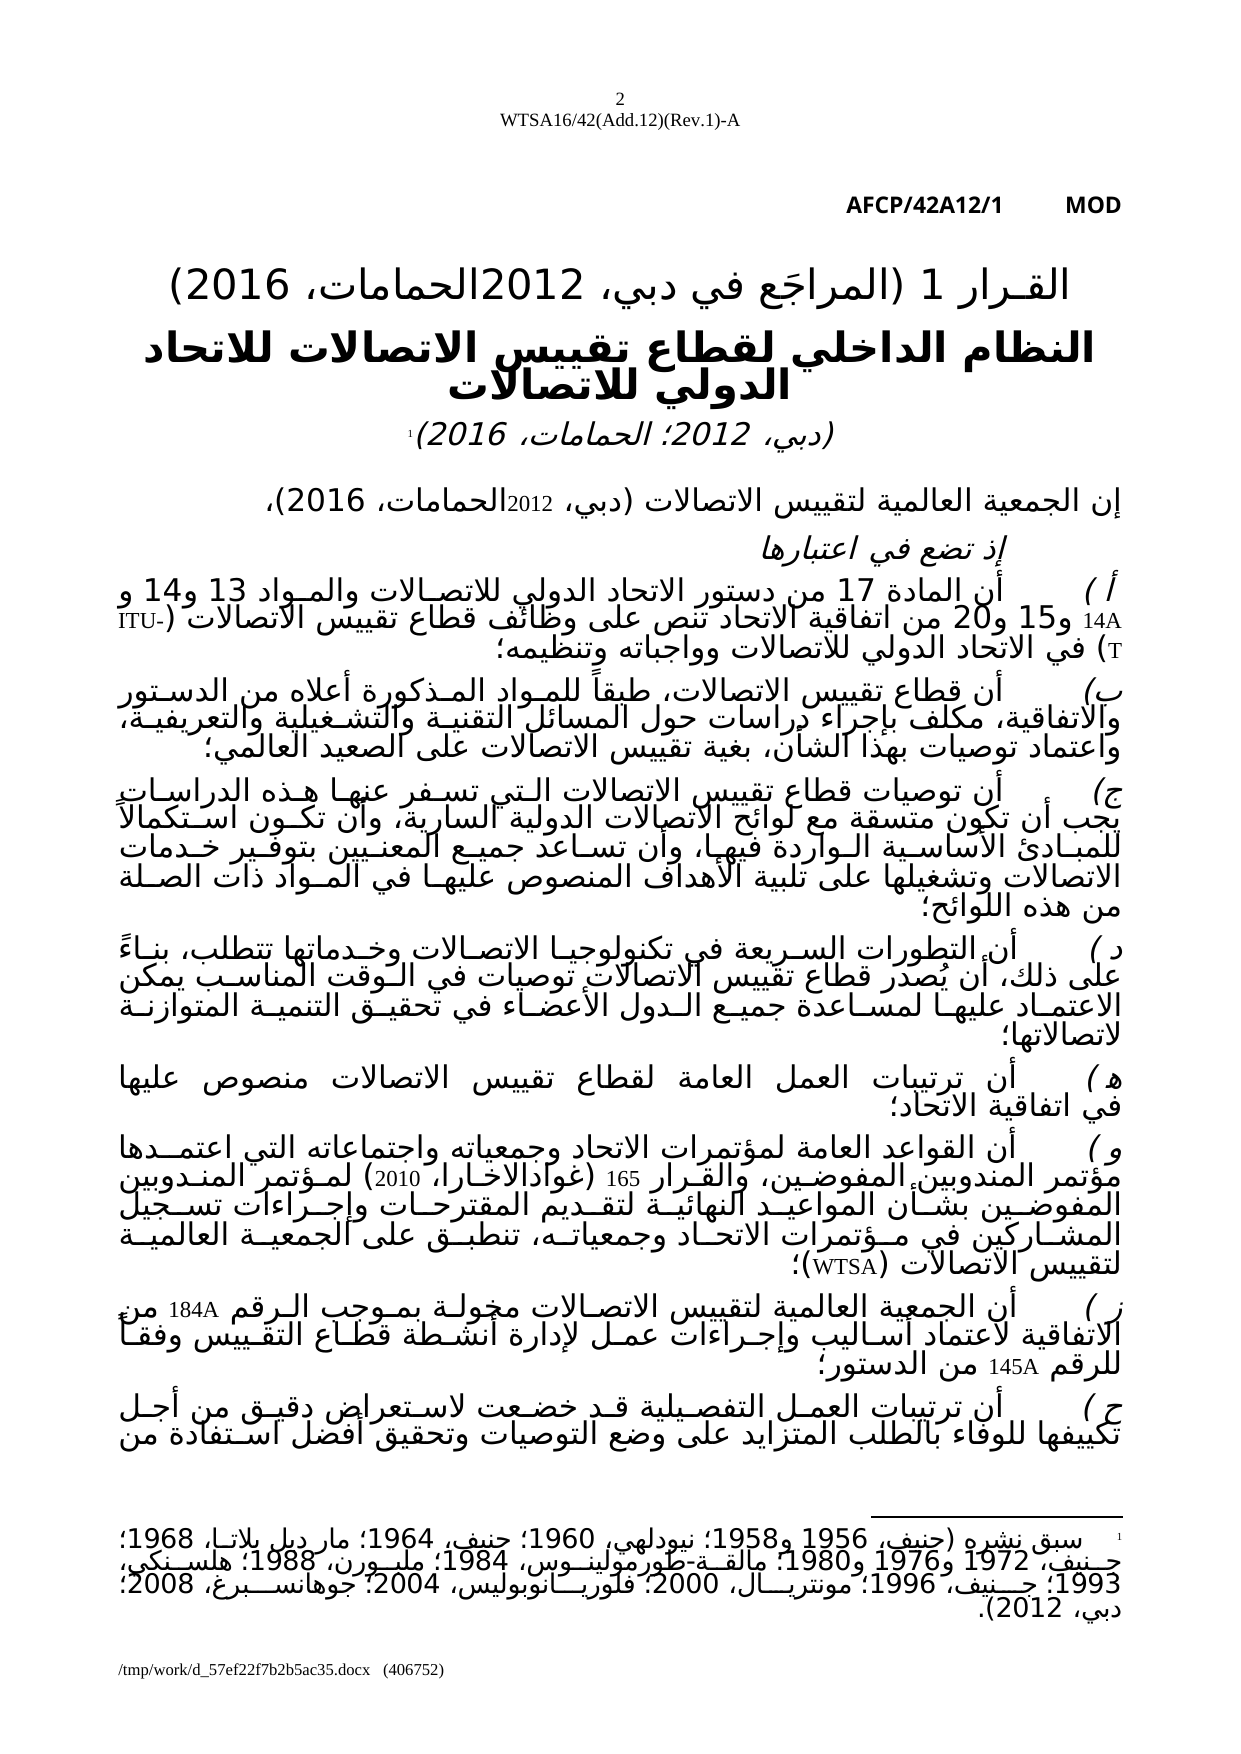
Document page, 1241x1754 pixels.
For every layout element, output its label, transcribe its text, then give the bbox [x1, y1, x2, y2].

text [118, 1394, 1122, 1452]
text إذ تضع في اعتبارها [118, 536, 1122, 565]
text القـرار 1 (المراجَع في ) [828, 268, 1052, 307]
text القـرار 1 (المراجَع في ) [1000, 268, 1122, 307]
text (دبي، 2012) [118, 422, 1122, 451]
title إن الجمعية العالمية لتقييس الاتصالات ()، [118, 488, 860, 518]
title النظام الداخلي لقطاع تقييس الاتصالات للاتحاد الدولي للاتصالات [118, 332, 1122, 409]
text و ) أن القواعد العامة لمؤتمرات الاتحاد وجمعياته واجتماعاته التي اعتمدها مؤتمر المندوبين المفوضين، والقرار 165 (غوادالاخارا، 2010) لمؤتمر المندوبين المفوضين بشأن المواعيد النهائية لتقديم المقترحات وإجراءات تسجيل المشاركين في مؤتمرات الاتحاد وجمعياته، تنطبق على الجمعية العالمية لتقييس الاتصالات (WTSA)؛ [118, 1136, 1122, 1281]
text القـرار 1 (المراجَع في ) [118, 268, 870, 307]
text أ ) أن المادة 17 من دستور الاتحاد الدولي للاتصالات والمواد 13 و14 و14A و15 و20 من اتفاقية الاتحاد تنص على وظائف قطاع تقييس الاتصالات (ITU-T) في الاتحاد الدولي للاتصالات وواجباته وتنظيمه؛ [118, 578, 1122, 665]
text ج) أن توصيات قطاع تقييس الاتصالات التي تسفر عنها هذه الدراسات يجب أن تكون متسقة مع لوائح الاتصالات الدولية السارية، وأن تكون استكمالاً للمبادئ الأساسية الواردة فيها، وأن تساعد جميع المعنيين بتوفير خدمات الاتصالات وتشغيلها على تلبية الأهداف المنصوص عليها في المواد ذات الصلة من هذه اللوائح؛ [118, 778, 1122, 923]
text ز ) أن الجمعية العالمية لتقييس الاتصالات مخولة بموجب الرقم 184A من الاتفاقية لاعتماد أساليب وإجراءات عمل لإدارة أنشطة قطاع التقييس وفقاً للرقم 145A من الدستور؛ [118, 1294, 1122, 1381]
text MOD AFCP/42A12/1 [118, 193, 1122, 218]
text ب) أن قطاع تقييس الاتصالات، طبقاً للمواد المذكورة أعلاه من الدستور والاتفاقية، مكلف بإجراء دراسات حول المسائل التقنية والتشغيلية والتعريفية، واعتماد توصيات بهذا الشأن، بغية تقييس الاتصالات على الصعيد العالمي؛ [118, 678, 1122, 765]
text ﻫ ) أن ترتيبات العمل العامة لقطاع تقييس الاتصالات منصوص عليها في اتفاقية الاتحاد؛ [118, 1065, 1122, 1123]
title إن الجمعية العالمية لتقييس الاتصالات ()، [788, 488, 1122, 518]
text د ) أن التطورات السريعة في تكنولوجيا الاتصالات وخدماتها تتطلب، بناءً على ذلك، أن يُصدر قطاع تقييس الاتصالات توصيات في الوقت المناسب يمكن الاعتماد عليها لمساعدة جميع الدول الأعضاء في تحقيق التنمية المتوازنة لاتصالاتها؛ [118, 936, 1122, 1052]
